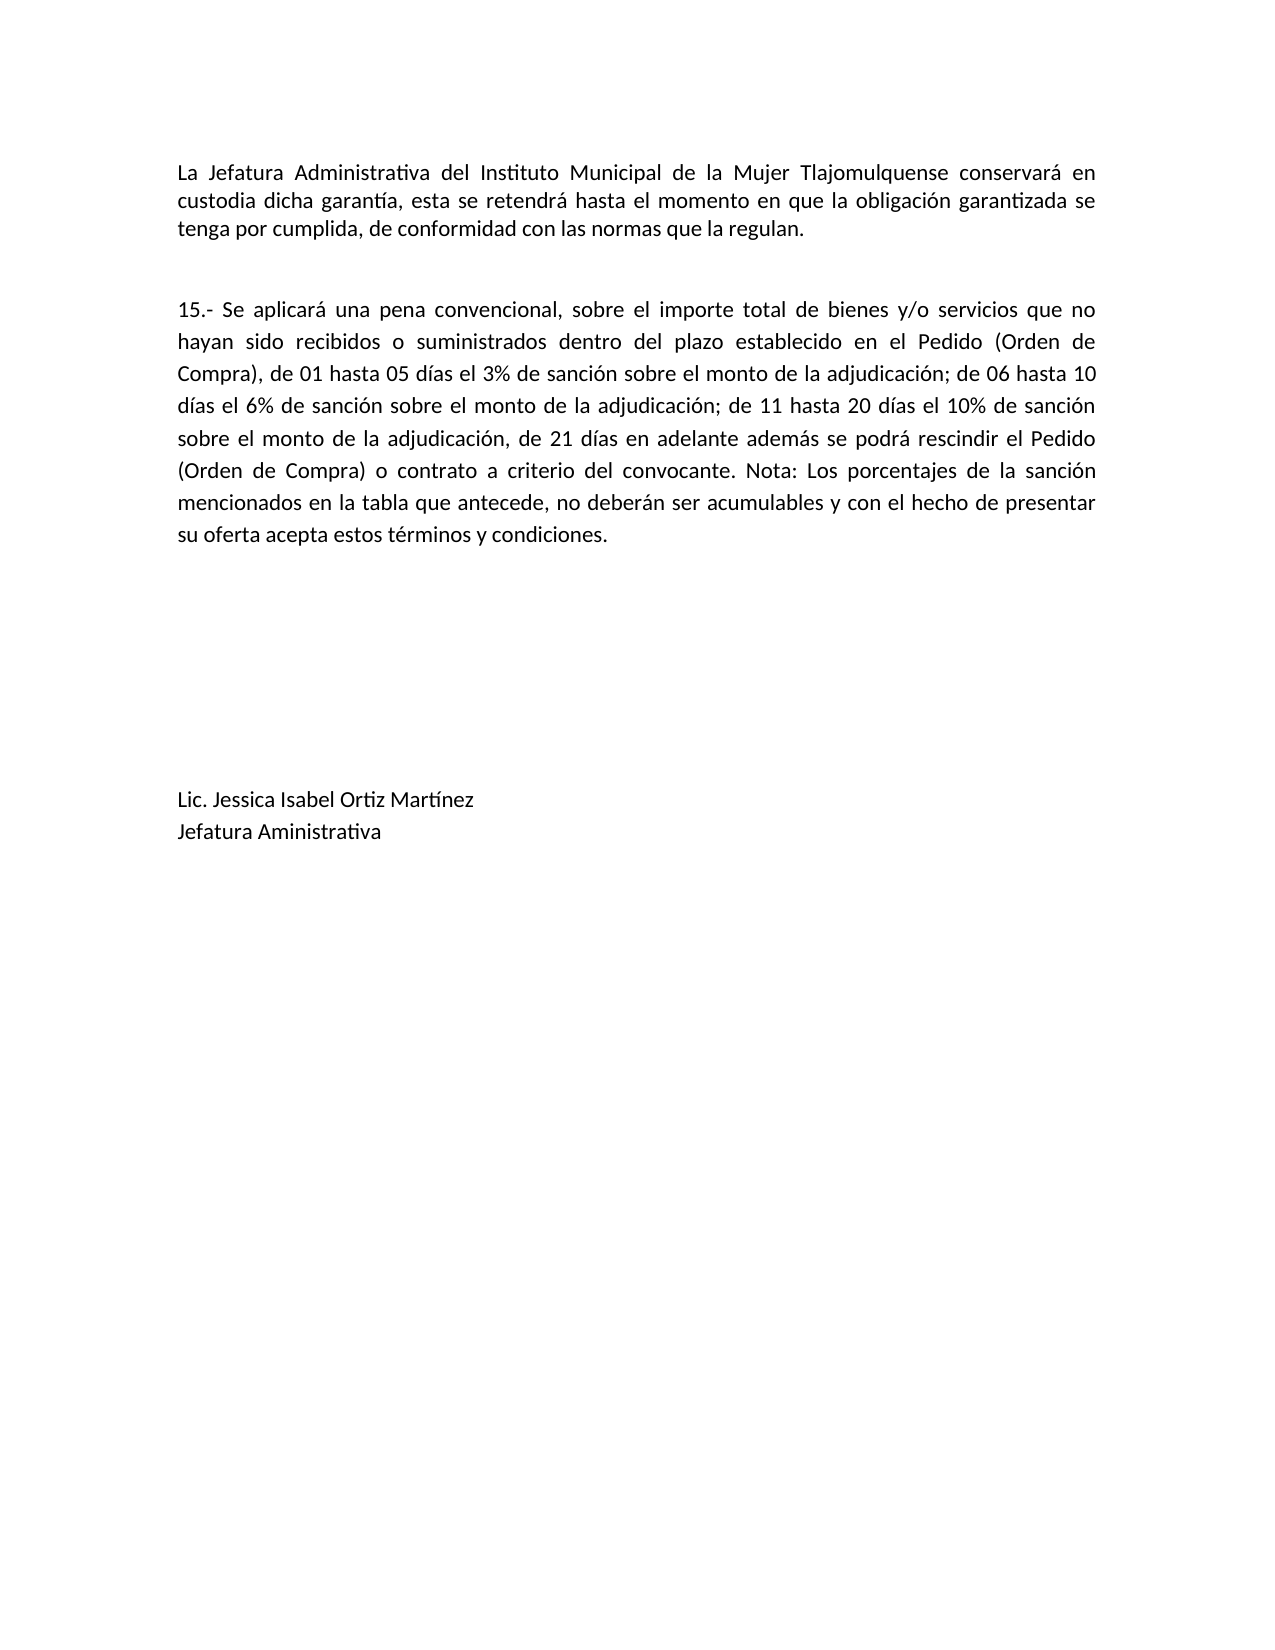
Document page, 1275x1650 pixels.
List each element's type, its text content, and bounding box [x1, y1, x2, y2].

text 15.- Se aplicará una pena convencional, sobre el importe total de bienes y/o servicios que no hayan sido recibidos o suministrados dentro del plazo establecido en el Pedido (Orden de Compra), de 01 hasta 05 días el 3% de sanción sobre el monto de la adjudicación; de 06 hasta 10 días el 6% de sanción sobre el monto de la adjudicación; de 11 hasta 20 días el 10% de sanción sobre el monto de la adjudicación, de 21 días en adelante además se podrá rescindir el Pedido (Orden de Compra) o contrato a criterio del convocante. Nota: Los porcentajes de la sanción mencionados en la tabla que antecede, no deberán ser acumulables y con el hecho de presentar su oferta acepta estos términos y condiciones. [177, 295, 1098, 548]
text Lic. Jessica Isabel Ortiz Martínez [177, 785, 1098, 813]
text Jefatura Aministrativa [177, 817, 1098, 846]
text La Jefatura Administrativa del Instituto Municipal de la Mujer Tlajomulquense conservará en custodia dicha garantía, esta se retendrá hasta el momento en que la obligación garantizada se tenga por cumplida, de conformidad con las normas que la regulan. [177, 158, 1098, 242]
